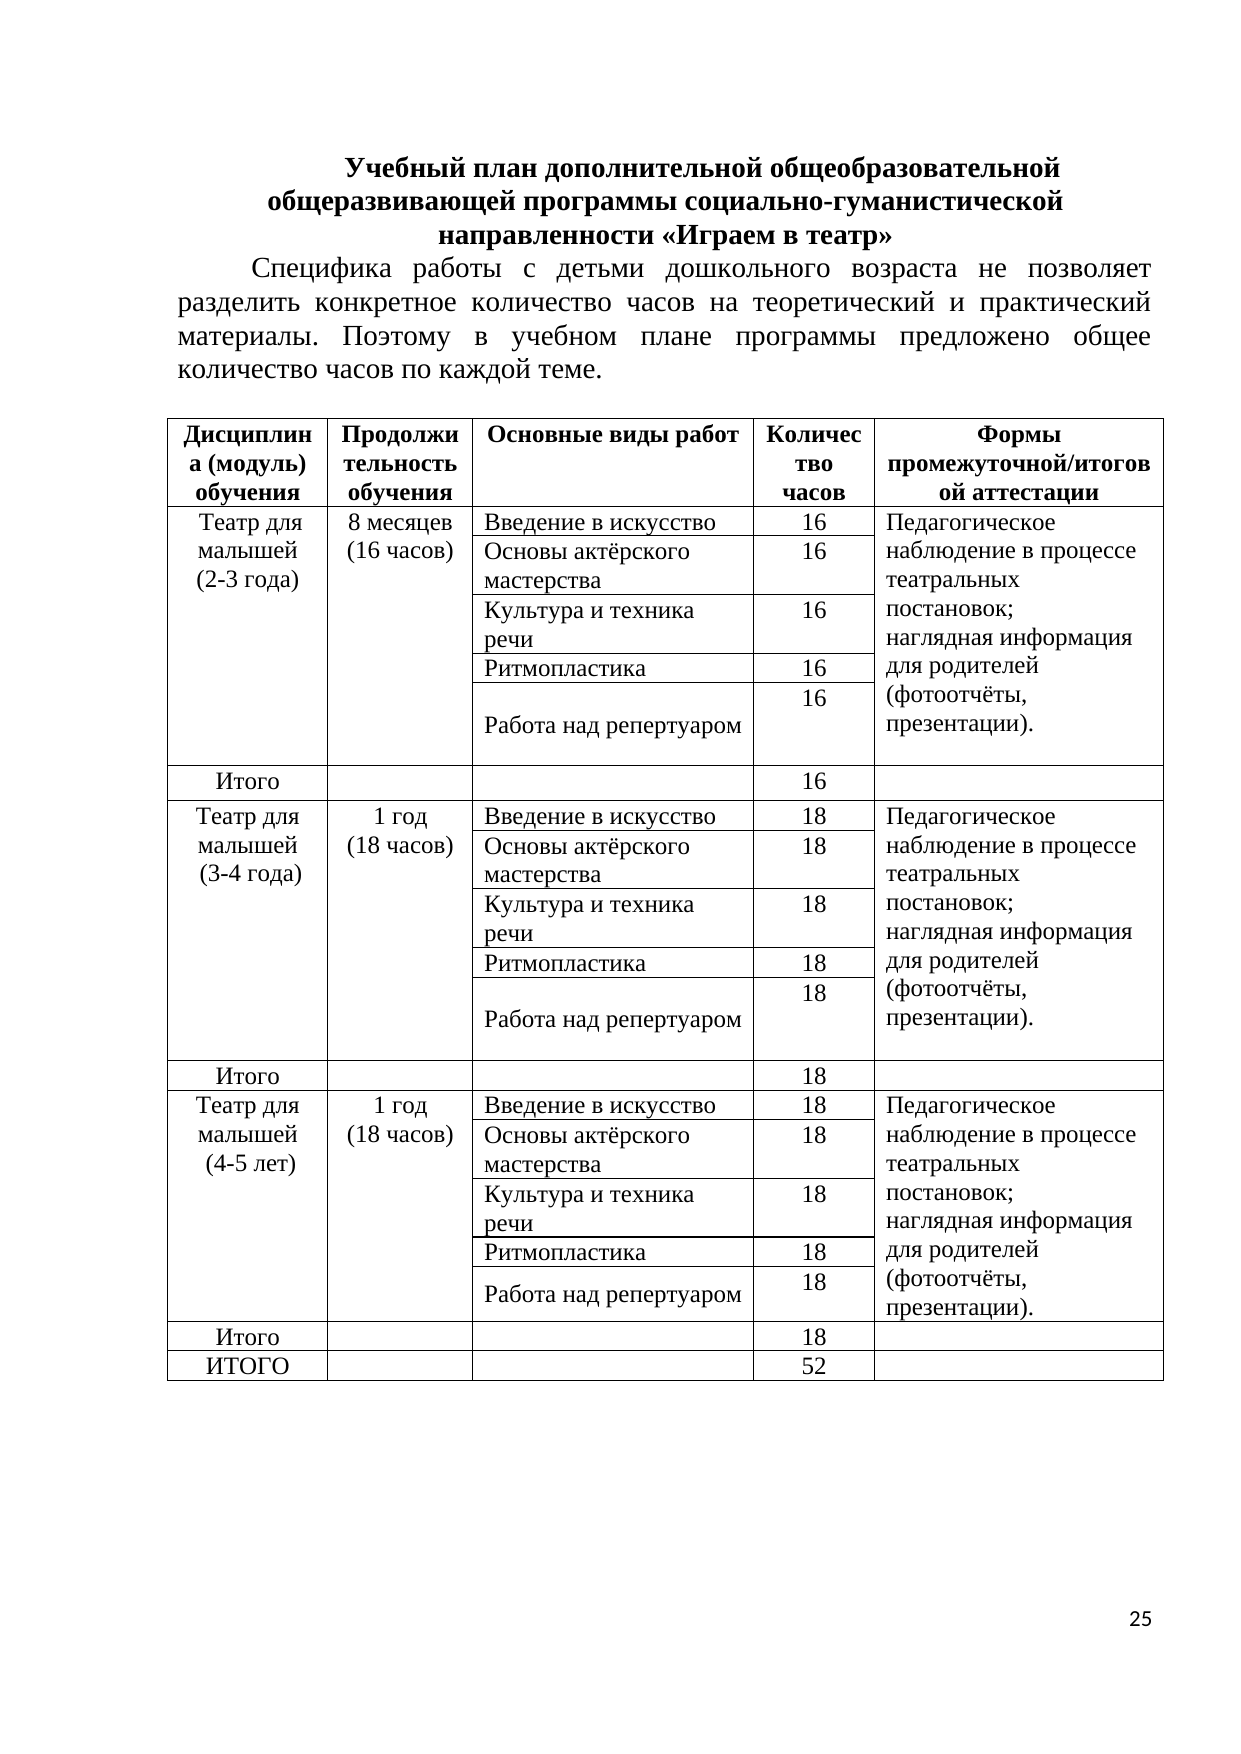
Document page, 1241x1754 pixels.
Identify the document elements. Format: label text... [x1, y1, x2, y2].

table_cell Итого [168, 766, 327, 800]
table_header Количество часов [754, 419, 874, 506]
table_cell 1 год (18 часов) [328, 801, 472, 1060]
table_cell Основы актёрского мастерства [473, 831, 753, 888]
table_cell Театр для малышей (4-5 лет) [168, 1091, 327, 1321]
table_cell [473, 766, 753, 800]
table_cell 16 [754, 654, 874, 682]
table_header Дисциплина (модуль) обучения [168, 419, 327, 506]
table_cell 18 [754, 948, 874, 977]
table_cell Ритмопластика [473, 1238, 753, 1266]
table_cell [328, 766, 472, 800]
table_cell [328, 1351, 472, 1380]
table_cell Культура и техника речи [473, 889, 753, 947]
table_cell 18 [754, 978, 874, 1060]
table_cell Работа над репертуаром [473, 683, 753, 765]
table_cell 18 [754, 1179, 874, 1236]
table_cell [875, 766, 1163, 800]
table_cell 18 [754, 1061, 874, 1089]
table_cell 18 [754, 801, 874, 830]
table_cell 18 [754, 889, 874, 947]
table_cell [875, 1351, 1163, 1380]
table_cell 18 [754, 1091, 874, 1119]
table_header Основные виды работ [473, 419, 753, 506]
table_cell Введение в искусство [473, 801, 753, 830]
table_cell 16 [754, 507, 874, 535]
table_cell [473, 1322, 753, 1350]
table_cell Ритмопластика [473, 948, 753, 977]
table_cell Культура и техника речи [473, 595, 753, 652]
table_cell 16 [754, 683, 874, 765]
table_cell Педагогическое наблюдение в процессе театральных постановок; наглядная информация для родителей (фотоотчёты, презентации). [875, 507, 1163, 765]
table_cell Итого [168, 1322, 327, 1350]
table_cell Ритмопластика [473, 654, 753, 682]
table_cell Основы актёрского мастерства [473, 536, 753, 594]
table_cell Театр для малышей (2-3 года) [168, 507, 327, 765]
table_cell 52 [754, 1351, 874, 1380]
table_cell Театр для малышей (3-4 года) [168, 801, 327, 1060]
table_cell Итого [168, 1061, 327, 1089]
table_cell 8 месяцев (16 часов) [328, 507, 472, 765]
text Специфика работы с детьми дошкольного возраста не позволяет разделить конкретное количество часов на теоретический и практический материалы. Поэтому в учебном плане программы предложено общее количество часов по каждой теме. [177, 251, 1152, 385]
table_cell [875, 1061, 1163, 1089]
table_cell 18 [754, 1238, 874, 1266]
table_cell 18 [754, 1120, 874, 1178]
table_cell Введение в искусство [473, 507, 753, 535]
table_cell Основы актёрского мастерства [473, 1120, 753, 1178]
table_cell [328, 1061, 472, 1089]
table_cell Педагогическое наблюдение в процессе театральных постановок; наглядная информация для родителей (фотоотчёты, презентации). [875, 1091, 1163, 1321]
table_cell 16 [754, 766, 874, 800]
table_cell 18 [754, 1322, 874, 1350]
text Учебный план дополнительной общеобразовательной общеразвивающей программы социально-гуманистической направленности «Играем в театр» [179, 150, 1152, 251]
table_cell 1 год (18 часов) [328, 1091, 472, 1321]
table_cell [875, 1322, 1163, 1350]
table_cell ИТОГО [168, 1351, 327, 1380]
table_header Продолжительность обучения [328, 419, 472, 506]
table_cell [473, 1351, 753, 1380]
table_cell Работа над репертуаром [473, 978, 753, 1060]
table_cell Педагогическое наблюдение в процессе театральных постановок; наглядная информация для родителей (фотоотчёты, презентации). [875, 801, 1163, 1060]
table_cell [328, 1322, 472, 1350]
table_cell 16 [754, 536, 874, 594]
table_cell 18 [754, 1267, 874, 1321]
table_header Формы промежуточной/итоговой аттестации [875, 419, 1163, 506]
table_cell 18 [754, 831, 874, 888]
table_cell 16 [754, 595, 874, 652]
table_cell Введение в искусство [473, 1091, 753, 1119]
table_cell Работа над репертуаром [473, 1267, 753, 1321]
table_cell [473, 1061, 753, 1089]
table_cell Культура и техника речи [473, 1179, 753, 1236]
